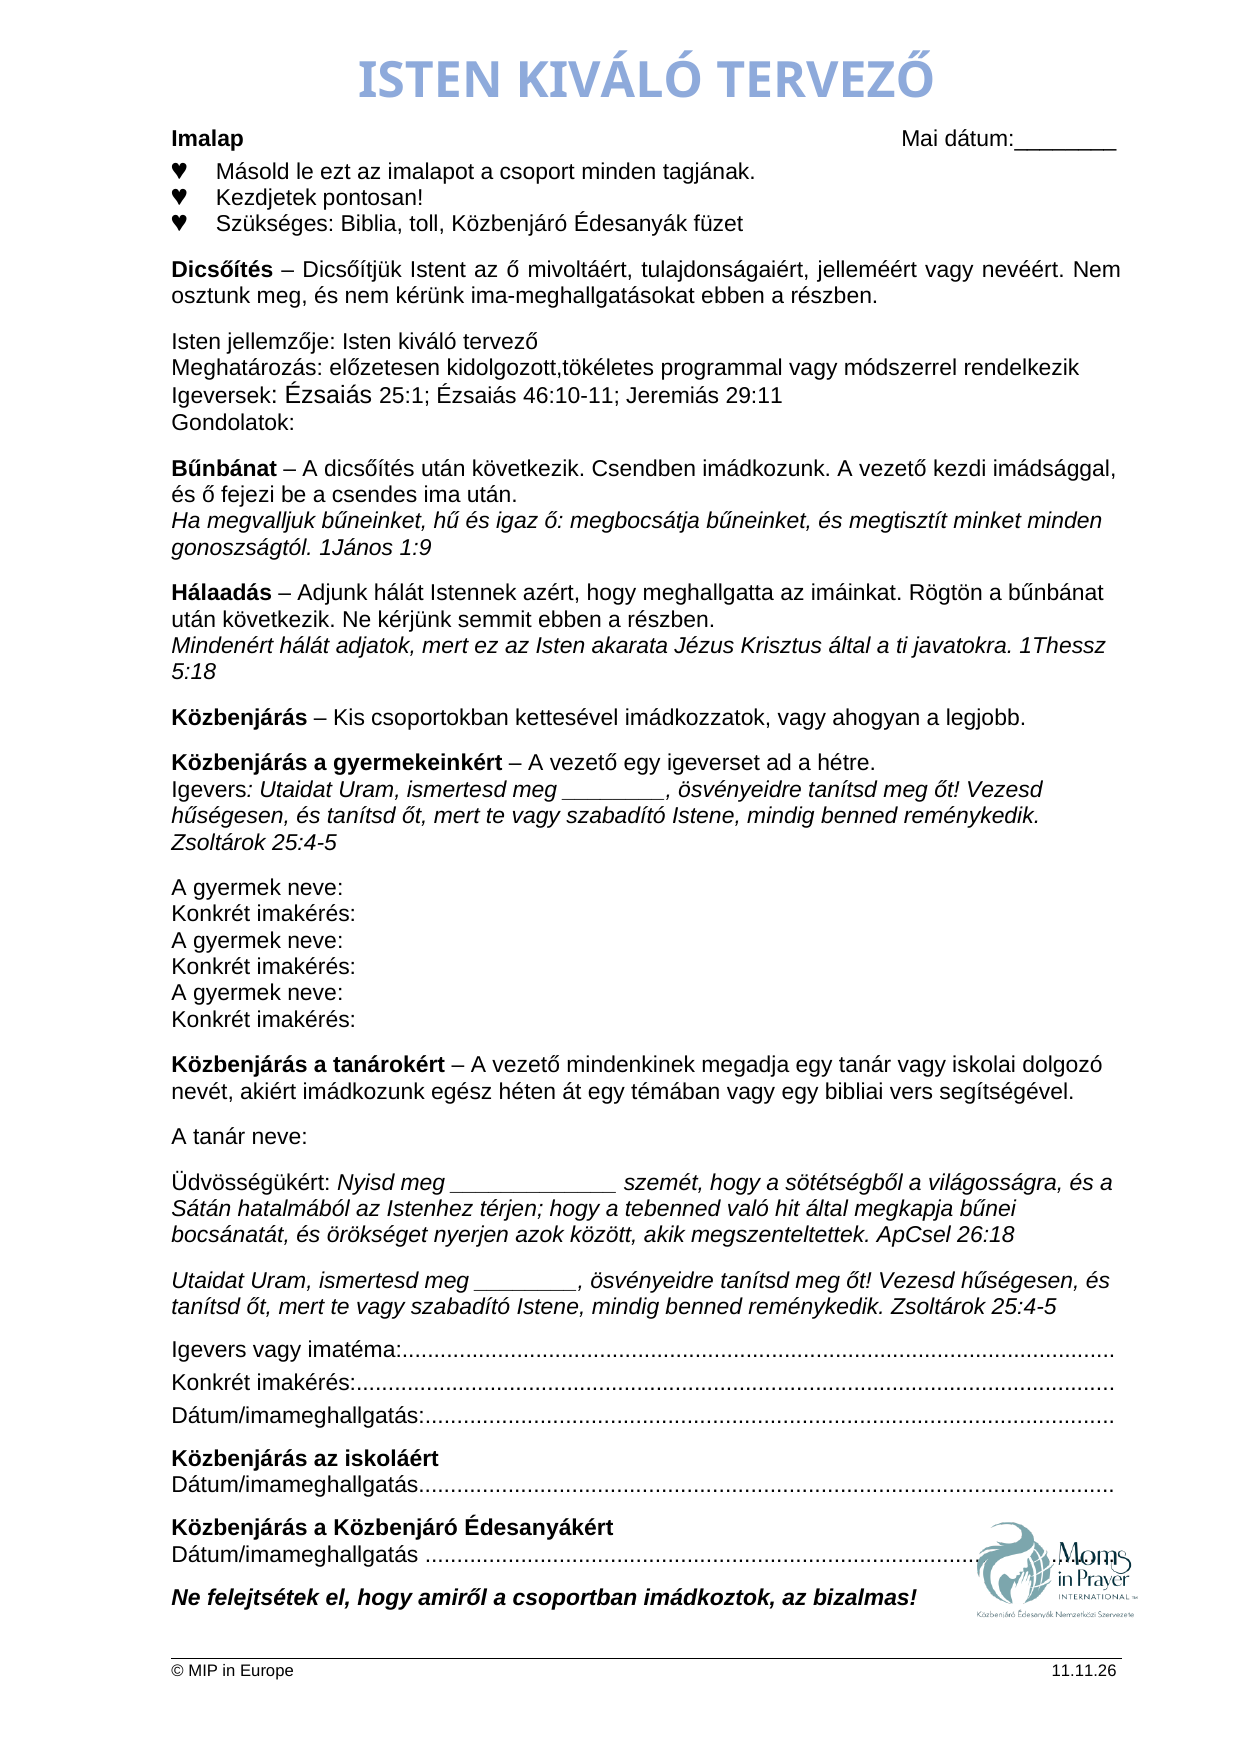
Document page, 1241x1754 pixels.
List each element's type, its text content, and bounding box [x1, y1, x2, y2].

text Közbenjárás az iskoláért [171, 1445, 1122, 1471]
list Másold le ezt az imalapot a csoport minden tagjának. [171, 158, 1122, 184]
text Dátum/imameghallgatás [171, 1541, 977, 1567]
text Közbenjárás – Kis csoportokban kettesével imádkozzatok, vagy ahogyan a legjobb. [171, 704, 1122, 730]
text Igevers: Utaidat Uram, ismertesd meg ________, ösvényeidre tanítsd meg őt! Vezesd hűségesen, és tanítsd őt, mert te vagy szabadító Istene, mindig benned reménykedik. Zsoltárok 25:4-5 [171, 776, 1122, 855]
text Bűnbánat – A dicsőítés után következik. Csendben imádkozunk. A vezető kezdi imádsággal, és ő fejezi be a csendes ima után. [171, 455, 1122, 507]
text Igevers vagy imatéma: [171, 1336, 1122, 1363]
text Gondolatok: [171, 409, 1122, 436]
text Dátum/imameghallgatás [171, 1471, 1122, 1497]
text Konkrét imakérés: [171, 1006, 1122, 1032]
text Hálaadás – Adjunk hálát Istennek azért, hogy meghallgatta az imáinkat. Rögtön a bűnbánat után következik. Ne kérjünk semmit ebben a részben. [171, 579, 1122, 632]
text Konkrét imakérés: [171, 953, 1122, 979]
text Dátum/imameghallgatás: [171, 1402, 1122, 1428]
list Szükséges: Biblia, toll, Közbenjáró Édesanyák füzet [171, 210, 1122, 237]
text Isten jellemzője: Isten kiváló tervező [171, 328, 1122, 354]
text Utaidat Uram, ismertesd meg ________, ösvényeidre tanítsd meg őt! Vezesd hűségesen, és tanítsd őt, mert te vagy szabadító Istene, mindig benned reménykedik. Zsoltárok 25:4-5 [171, 1267, 1122, 1319]
list Kezdjetek pontosan! [171, 184, 1122, 210]
text Ha megvalljuk bűneinket, hű és igaz ő: megbocsátja bűneinket, és megtisztít minket minden gonoszságtól. 1János 1:9 [171, 507, 1122, 560]
text Isten kiváló tervező [171, 44, 1122, 112]
list Imalap Mai dátum:________ [171, 125, 1122, 151]
picture [970, 1516, 1139, 1617]
text A gyermek neve: [171, 874, 1122, 900]
text Ne felejtsétek el, hogy amiről a csoportban imádkoztok, az bizalmas! [171, 1584, 972, 1610]
text Konkrét imakérés: [171, 900, 1122, 927]
text Dicsőítés – Dicsőítjük Istent az ő mivoltáért, tulajdonságaiért, jelleméért vagy nevéért. Nem osztunk meg, és nem kérünk ima-meghallgatásokat ebben a részben. [171, 256, 1122, 308]
text Meghatározás: előzetesen kidolgozott,tökéletes programmal vagy módszerrel rendelkezik [171, 354, 1122, 380]
text Konkrét imakérés: [171, 1369, 1122, 1395]
text Mindenért hálát adjatok, mert ez az Isten akarata Jézus Krisztus által a ti javatokra. 1Thessz 5:18 [171, 632, 1122, 685]
text Közbenjárás a Közbenjáró Édesanyákért [171, 1514, 1122, 1541]
text Közbenjárás a tanárokért – A vezető mindenkinek megadja egy tanár vagy iskolai dolgozó nevét, akiért imádkozunk egész héten át egy témában vagy egy bibliai vers segítségével. [171, 1051, 1122, 1104]
text A gyermek neve: [171, 927, 1122, 953]
text A tanár neve: [171, 1123, 1122, 1149]
text Közbenjárás a gyermekeinkért – A vezető egy igeverset ad a hétre. [171, 749, 1122, 776]
text Igeversek: Ézsaiás 25:1; Ézsaiás 46:10-11; Jeremiás 29:11 [171, 380, 1122, 409]
text A gyermek neve: [171, 979, 1122, 1006]
text Üdvösségükért: Nyisd meg _____________ szemét, hogy a sötétségből a világosságra, és a Sátán hatalmából az Istenhez térjen; hogy a tebenned való hit által megkapja bűnei bocsánatát, és örökséget nyerjen azok között, akik megszenteltettek. ApCsel 26:18 [171, 1169, 1122, 1248]
